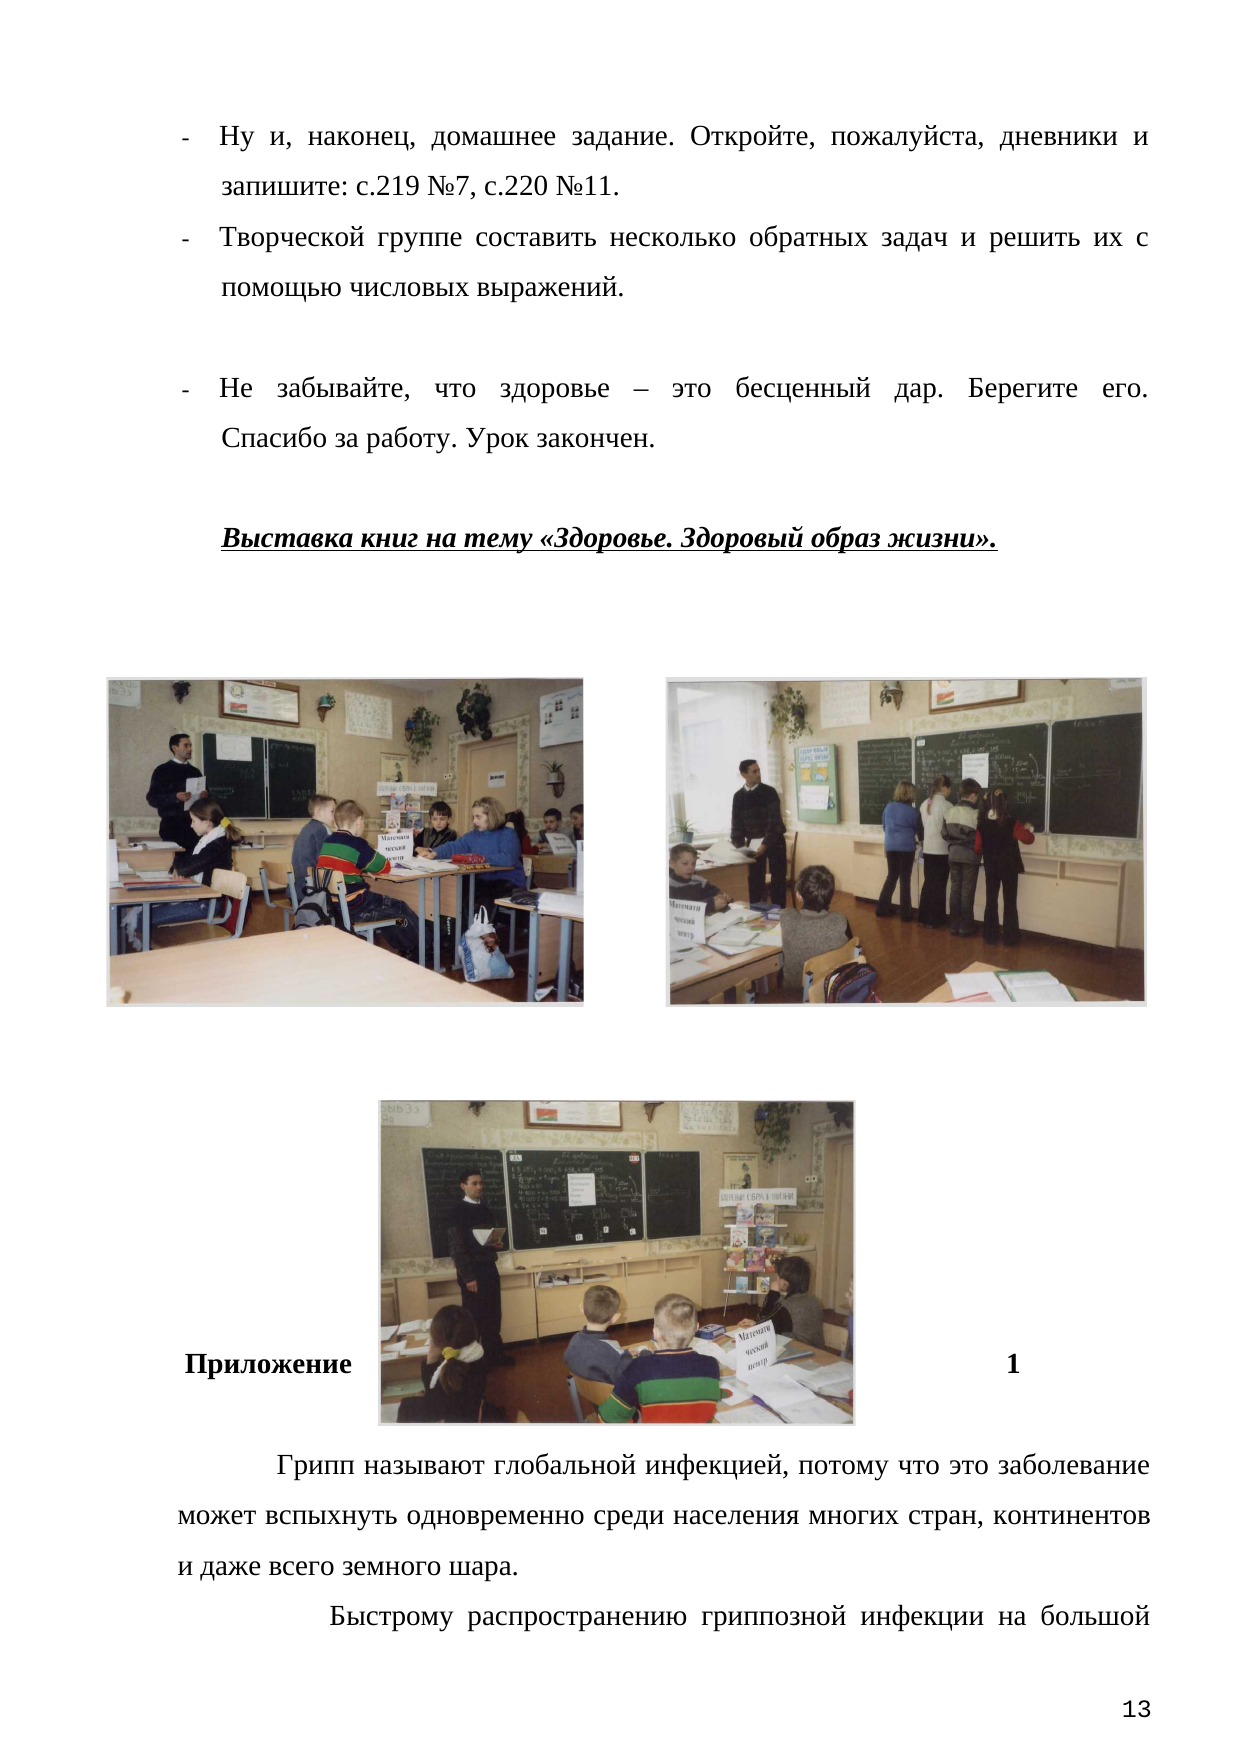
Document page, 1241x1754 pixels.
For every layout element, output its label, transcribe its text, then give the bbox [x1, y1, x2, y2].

picture [378, 1100, 856, 1426]
list Ну и, наконец, домашнее задание. Откройте, пожалуйста, дневники и запишите: с.219 №7, с.220 №11. [181, 118, 1149, 202]
list Творческой группе составить несколько обратных задач и решить их с помощью числовых выражений. [181, 219, 1149, 303]
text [177, 1598, 1152, 1632]
text Приложение 1 [856, 1346, 1152, 1380]
text Грипп называют глобальной инфекцией, потому что это заболевание может вспыхнуть одновременно среди населения многих стран, континентов и даже всего земного шара. [177, 1447, 1152, 1581]
picture [106, 677, 584, 1007]
list Не забывайте, что здоровье – это бесценный дар. Берегите его. Спасибо за работу. Урок закончен. [181, 370, 1149, 453]
text Приложение 1 [177, 1346, 378, 1380]
picture [665, 677, 1147, 1007]
text Выставка книг на тему «Здоровье. Здоровый образ жизни». [221, 521, 1149, 554]
